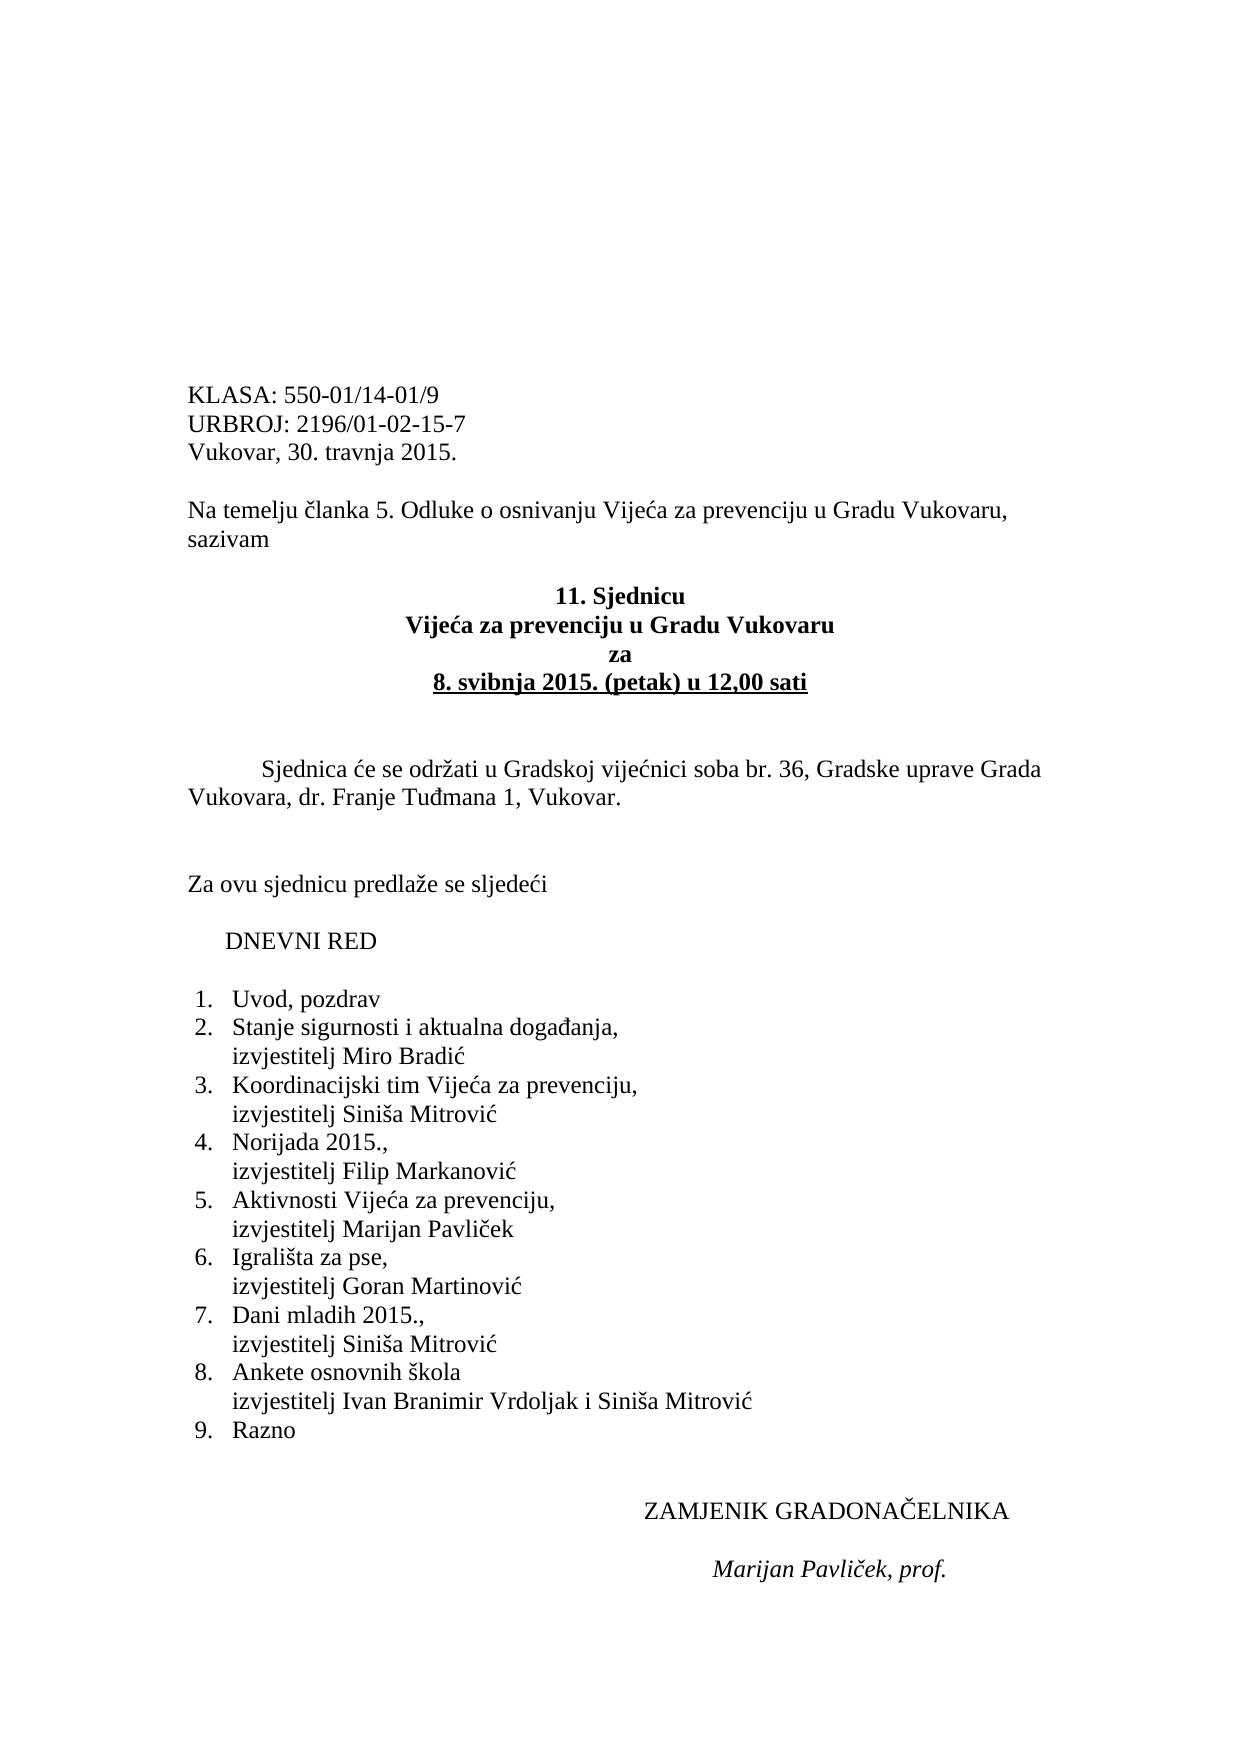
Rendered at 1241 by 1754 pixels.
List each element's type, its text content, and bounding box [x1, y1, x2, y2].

list izvjestitelj Miro Bradić [232, 1041, 1053, 1070]
list Norijada 2015., [194, 1127, 1053, 1156]
text ZAMJENIK GRADONAČELNIKA [562, 1496, 1053, 1525]
list Igrališta za pse, [194, 1242, 1053, 1271]
text Vijeća za prevenciju u Gradu Vukovaru [187, 610, 1053, 639]
text Sjednica će se održati u Gradskoj vijećnici soba br. 36, Gradske uprave Grada Vukovara, dr. Franje Tuđmana 1, Vukovar. [187, 754, 1053, 811]
list izvjestitelj Goran Martinović [232, 1271, 1053, 1300]
list Uvod, pozdrav [194, 984, 1053, 1012]
text DNEVNI RED [225, 926, 1053, 955]
list izvjestitelj Siniša Mitrović [232, 1099, 1053, 1127]
text Marijan Pavliček, prof. [637, 1554, 1053, 1583]
text 8. svibnja 2015. (petak) u 12,00 sati [187, 667, 1053, 696]
list Aktivnosti Vijeća za prevenciju, [194, 1185, 1053, 1214]
text KLASA: 550-01/14-01/9 [187, 380, 1053, 409]
text Na temelju članka 5. Odluke o osnivanju Vijeća za prevenciju u Gradu Vukovaru, sazivam [187, 495, 1053, 552]
text izvjestitelj Ivan Branimir Vrdoljak i Siniša Mitrović [187, 1386, 1053, 1415]
text Za ovu sjednicu predlaže se sljedeći [187, 869, 1053, 897]
list 11. Sjednicu [187, 581, 1053, 610]
list Stanje sigurnosti i aktualna događanja, [194, 1012, 1053, 1041]
text Vukovar, 30. travnja 2015. [187, 437, 1053, 466]
list izvjestitelj Filip Markanović [232, 1156, 1053, 1185]
text URBROJ: 2196/01-02-15-7 [187, 409, 1053, 437]
list Dani mladih 2015., [194, 1300, 1053, 1329]
list izvjestitelj Marijan Pavliček [232, 1214, 1053, 1242]
list izvjestitelj Siniša Mitrović [232, 1329, 1053, 1357]
list Koordinacijski tim Vijeća za prevenciju, [194, 1070, 1053, 1099]
list Ankete osnovnih škola [194, 1357, 1053, 1386]
text za [187, 639, 1053, 667]
list Razno [194, 1415, 1053, 1444]
